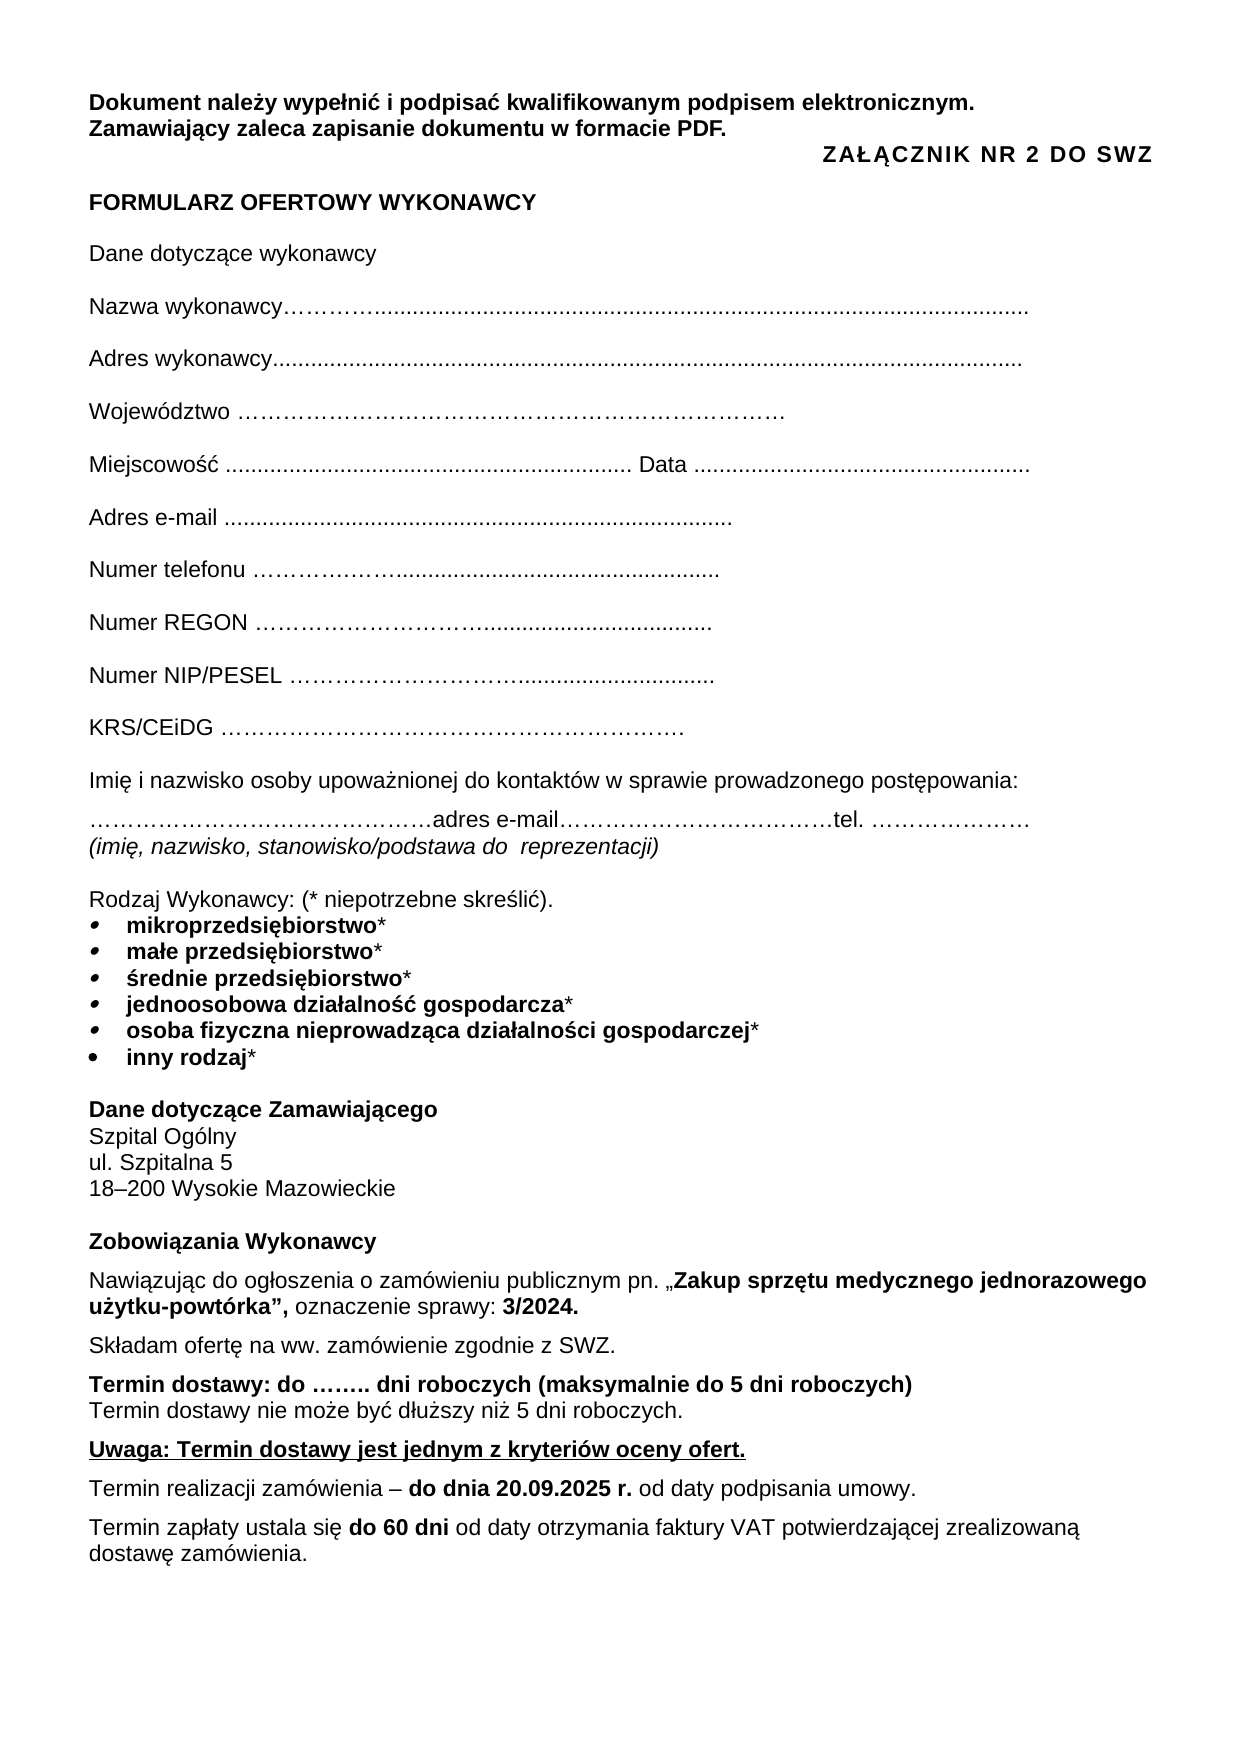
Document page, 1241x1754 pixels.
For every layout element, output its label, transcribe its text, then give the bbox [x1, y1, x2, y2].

text Miejscowość ................................................................ Data ..................................................... [89, 451, 1152, 477]
text (imię, nazwisko, stanowisko/podstawa do reprezentacji) [89, 833, 1152, 859]
text Zobowiązania Wykonawcy [89, 1228, 1152, 1254]
text 18–200 Wysokie Mazowieckie [89, 1175, 1152, 1202]
text FORMULARZ OFERTOWY WYKONAWCY [89, 188, 1152, 215]
text Składam ofertę na ww. zamówienie zgodnie z SWZ. [89, 1332, 1152, 1358]
text Numer NIP/PESEL …………………………............................... [89, 662, 1152, 688]
text Adres e-mail ................................................................................ [89, 503, 1152, 530]
list mikroprzedsiębiorstwo* [89, 912, 1152, 938]
text Termin dostawy: do …….. dni roboczych (maksymalnie do 5 dni roboczych) [89, 1371, 1152, 1397]
text Termin realizacji zamówienia – do dnia 20.09.2025 r. od daty podpisania umowy. [89, 1475, 1152, 1501]
text Nazwa wykonawcy…………....................................................................................................... [89, 293, 1152, 319]
text Województwo ……………………………………………………………… [89, 398, 1152, 424]
text Dokument należy wypełnić i podpisać kwalifikowanym podpisem elektronicznym. Zamawiający zaleca zapisanie dokumentu w formacie PDF. [89, 89, 1152, 141]
text ul. Szpitalna 5 [89, 1149, 1152, 1175]
text Numer telefonu ………….……................................................... [89, 556, 1152, 582]
text Numer REGON ………………………….................................... [89, 609, 1152, 635]
text Adres wykonawcy...................................................................................................................... [89, 345, 1152, 372]
list małe przedsiębiorstwo* [89, 938, 1152, 964]
text ………………………………………adres e-mail………………………………tel. ………………… [89, 806, 1152, 833]
list jednoosobowa działalność gospodarcza* [89, 991, 1152, 1017]
text Imię i nazwisko osoby upoważnionej do kontaktów w sprawie prowadzonego postępowania: [89, 767, 1152, 793]
list osoba fizyczna nieprowadząca działalności gospodarczej* [89, 1017, 1152, 1044]
text KRS/CEiDG ……………………………………………………. [89, 714, 1152, 741]
text Nawiązując do ogłoszenia o zamówieniu publicznym pn. „Zakup sprzętu medycznego jednorazowego użytku-powtórka”, oznaczenie sprawy: 3/2024. [89, 1267, 1152, 1320]
text Rodzaj Wykonawcy: (* niepotrzebne skreślić). [89, 886, 1152, 912]
text Dane dotyczące wykonawcy [89, 240, 1152, 266]
text Termin zapłaty ustala się do 60 dni od daty otrzymania faktury VAT potwierdzającej zrealizowaną dostawę zamówienia. [89, 1514, 1152, 1567]
text Uwaga: Termin dostawy jest jednym z kryteriów oceny ofert. [89, 1436, 1152, 1463]
text Termin dostawy nie może być dłuższy niż 5 dni roboczych. [89, 1397, 1152, 1424]
list średnie przedsiębiorstwo* [89, 964, 1152, 991]
text Szpital Ogólny [89, 1123, 1152, 1149]
list inny rodzaj* [89, 1044, 1152, 1070]
text ZAŁĄCZNIK NR 2 DO SWZ [89, 141, 1152, 168]
text Dane dotyczące Zamawiającego [89, 1096, 1152, 1123]
